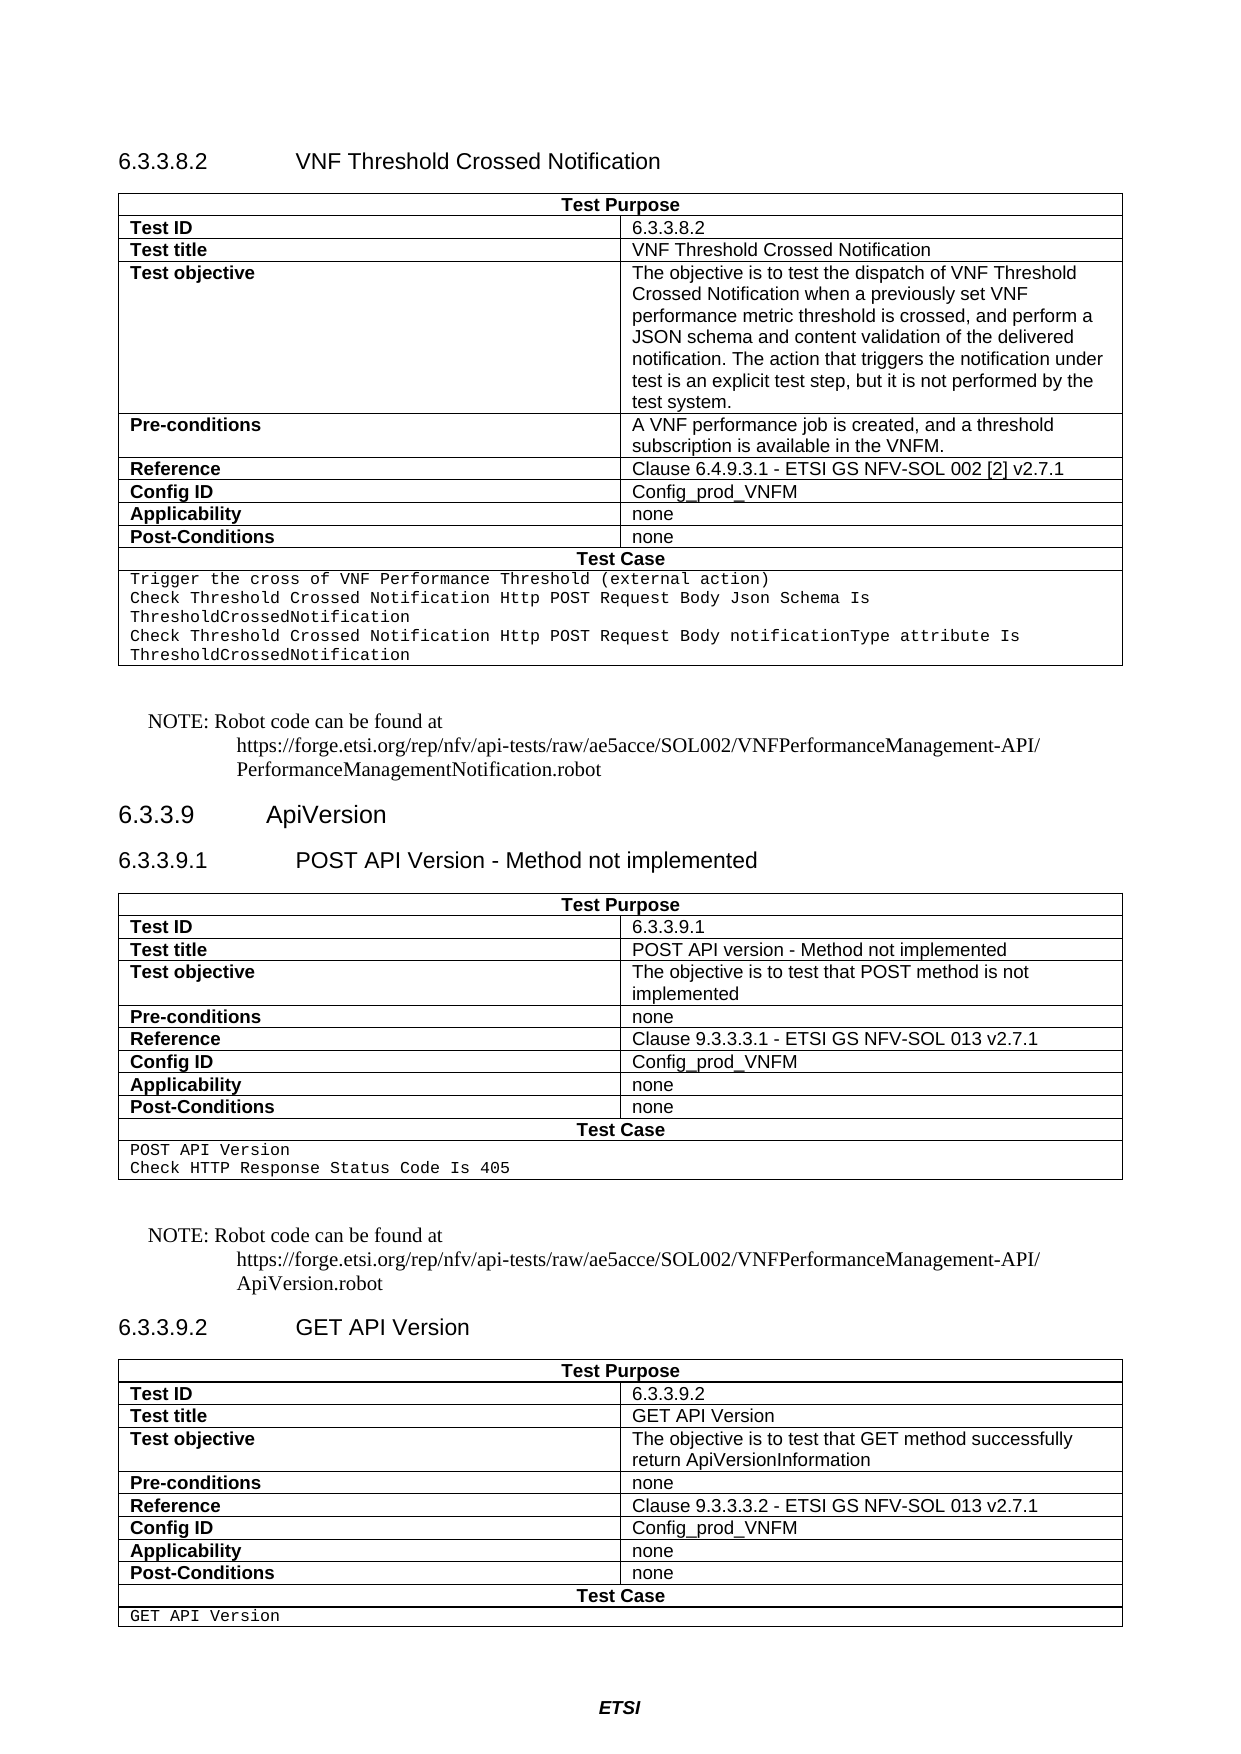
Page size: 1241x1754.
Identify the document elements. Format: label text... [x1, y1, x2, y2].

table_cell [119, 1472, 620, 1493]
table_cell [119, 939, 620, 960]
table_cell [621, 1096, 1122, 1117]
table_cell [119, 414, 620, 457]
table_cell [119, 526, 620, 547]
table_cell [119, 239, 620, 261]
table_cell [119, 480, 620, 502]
subtitle 6.3.3.9.2 GET API Version [118, 1314, 1122, 1340]
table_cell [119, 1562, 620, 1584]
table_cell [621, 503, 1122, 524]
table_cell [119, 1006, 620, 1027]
subtitle 6.3.3.9 ApiVersion [118, 800, 1122, 829]
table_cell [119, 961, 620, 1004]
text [148, 1223, 1122, 1295]
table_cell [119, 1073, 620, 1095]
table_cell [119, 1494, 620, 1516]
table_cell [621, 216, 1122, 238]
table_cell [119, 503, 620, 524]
subtitle 6.3.3.8.2 VNF Threshold Crossed Notification [118, 148, 1122, 174]
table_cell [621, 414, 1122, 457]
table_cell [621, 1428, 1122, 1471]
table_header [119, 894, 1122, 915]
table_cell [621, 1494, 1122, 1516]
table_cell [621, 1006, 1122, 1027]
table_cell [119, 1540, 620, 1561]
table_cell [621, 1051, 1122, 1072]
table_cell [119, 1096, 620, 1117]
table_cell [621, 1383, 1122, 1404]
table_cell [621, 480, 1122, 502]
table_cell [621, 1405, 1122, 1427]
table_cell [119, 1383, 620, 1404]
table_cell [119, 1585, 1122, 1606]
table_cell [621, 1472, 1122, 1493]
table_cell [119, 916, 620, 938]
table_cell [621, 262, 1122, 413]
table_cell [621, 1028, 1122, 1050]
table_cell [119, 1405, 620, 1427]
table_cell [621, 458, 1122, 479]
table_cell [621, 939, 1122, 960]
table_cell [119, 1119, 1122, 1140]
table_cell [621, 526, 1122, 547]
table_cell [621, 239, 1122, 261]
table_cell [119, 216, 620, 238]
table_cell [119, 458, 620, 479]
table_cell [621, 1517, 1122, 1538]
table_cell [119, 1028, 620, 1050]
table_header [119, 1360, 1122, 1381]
text NOTE: Robot code can be found at https://forge.etsi.org/rep/nfv/api-tests/raw/ae5acce/SOL002/VNFPerformanceManagement-API/PerformanceManagementNotification.robot [148, 709, 1122, 781]
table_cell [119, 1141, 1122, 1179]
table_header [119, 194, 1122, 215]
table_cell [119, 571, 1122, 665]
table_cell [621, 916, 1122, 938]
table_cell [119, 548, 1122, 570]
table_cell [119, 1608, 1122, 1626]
subtitle 6.3.3.9.1 POST API Version - Method not implemented [118, 847, 1122, 874]
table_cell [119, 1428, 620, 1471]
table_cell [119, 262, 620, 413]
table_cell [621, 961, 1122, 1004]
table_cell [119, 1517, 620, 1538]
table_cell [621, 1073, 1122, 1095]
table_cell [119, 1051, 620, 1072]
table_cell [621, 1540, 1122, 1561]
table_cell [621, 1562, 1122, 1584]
